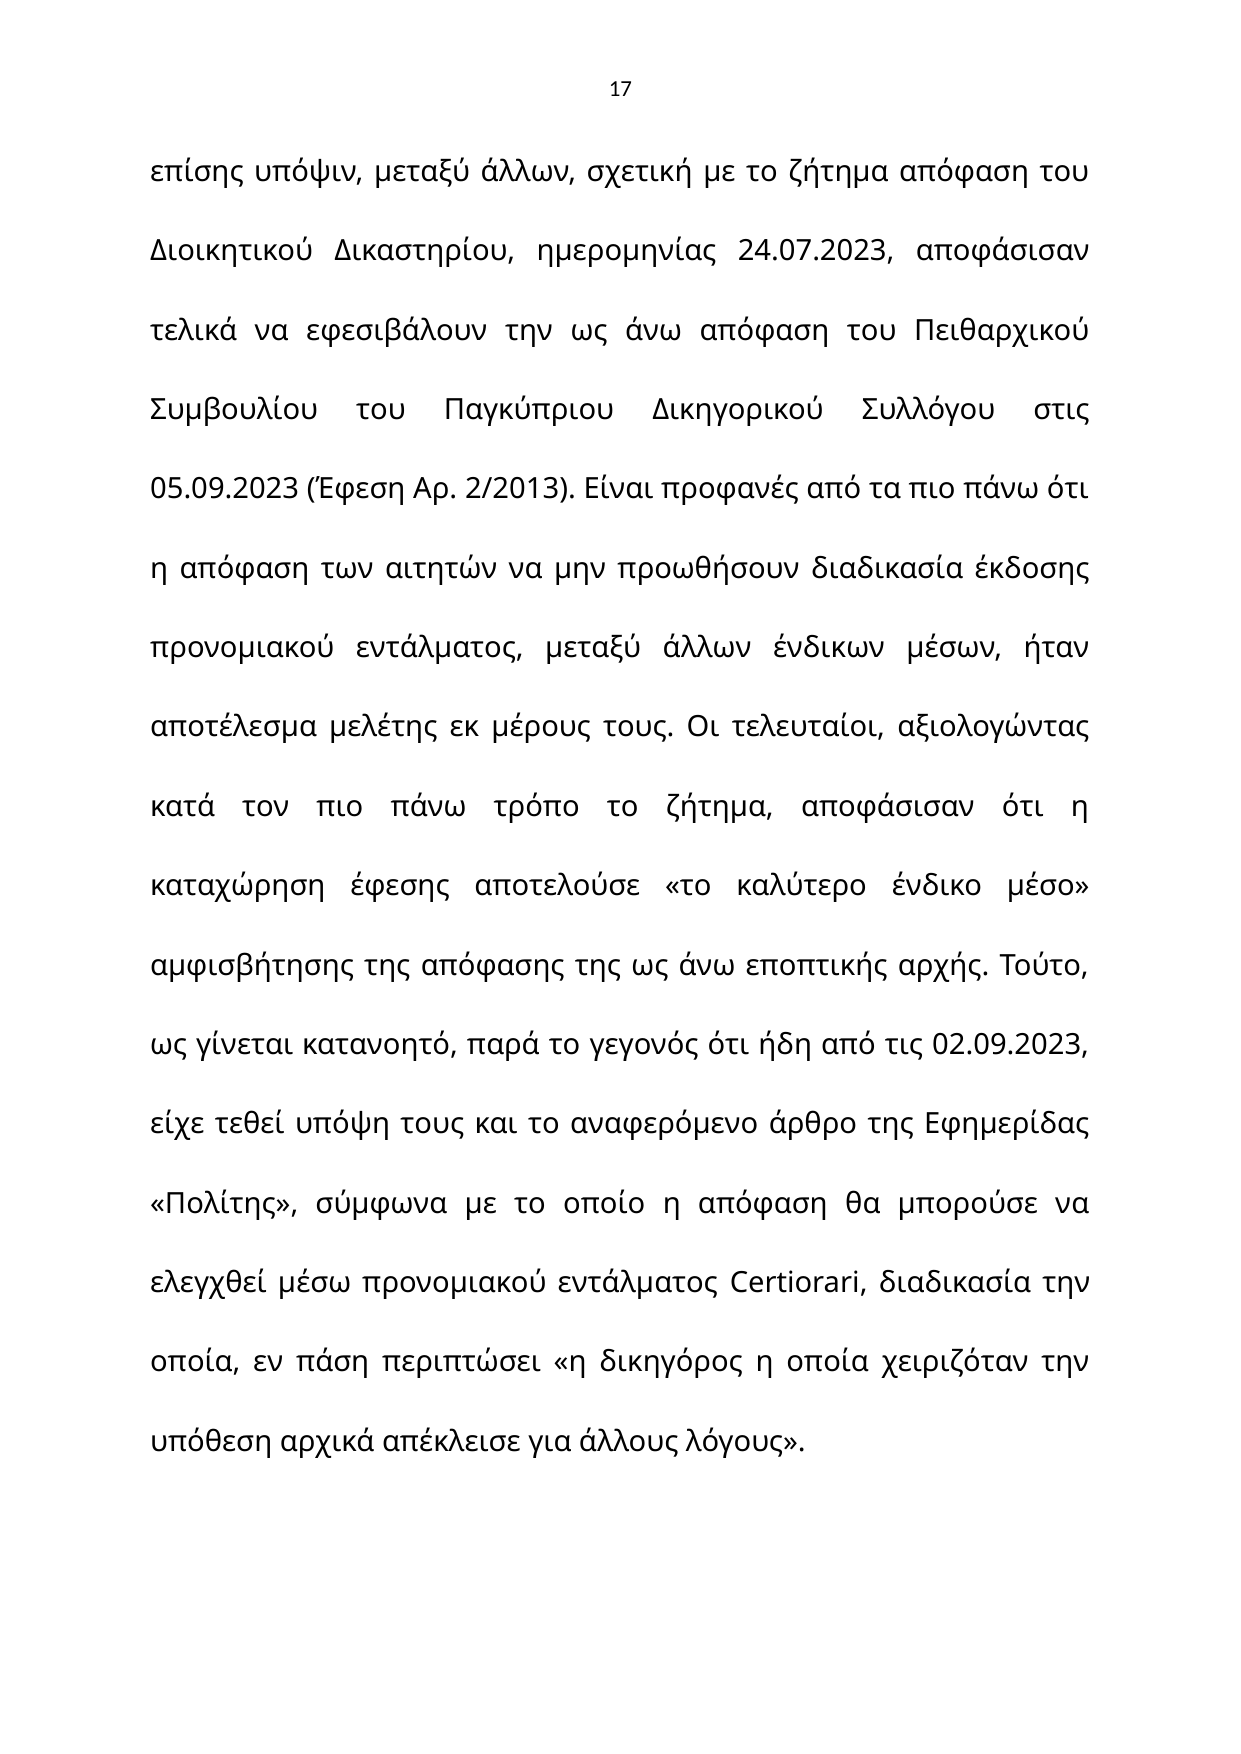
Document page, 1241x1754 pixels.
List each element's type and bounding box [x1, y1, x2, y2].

text [150, 150, 1090, 1460]
